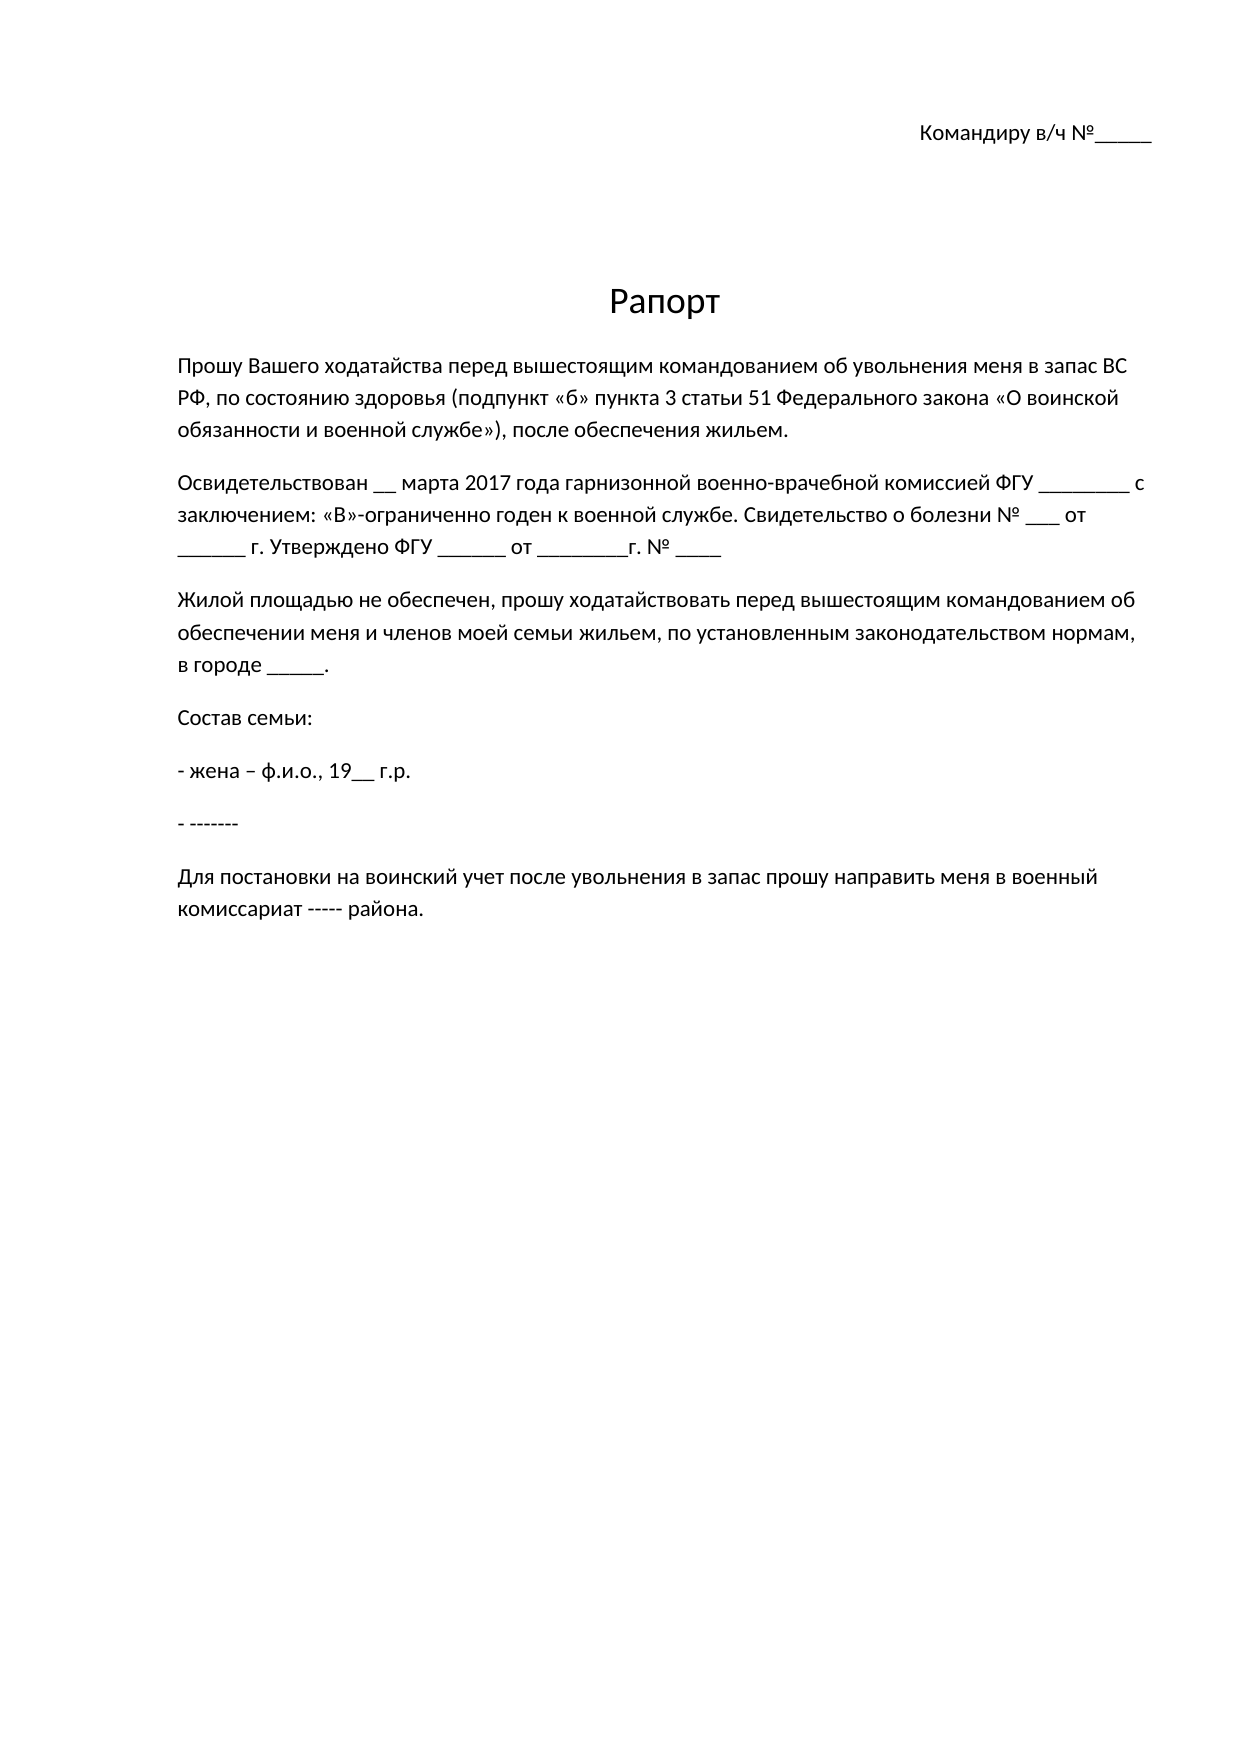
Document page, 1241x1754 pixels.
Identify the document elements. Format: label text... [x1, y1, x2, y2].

text Состав семьи: [177, 703, 1152, 731]
text Прошу Вашего ходатайства перед вышестоящим командованием об увольнения меня в запас ВС РФ, по состоянию здоровья (подпункт «б» пункта 3 статьи 51 Федерального закона «О воинской обязанности и военной службе»), после обеспечения жильем. [177, 351, 1152, 443]
text Жилой площадью не обеспечен, прошу ходатайствовать перед вышестоящим командованием об обеспечении меня и членов моей семьи жильем, по установленным законодательством нормам, в городе _____. [177, 586, 1152, 678]
text Для постановки на воинский учет после увольнения в запас прошу направить меня в военный комиссариат ----- района. [177, 862, 1152, 922]
text Командиру в/ч №_____ [177, 118, 1152, 146]
text Рапорт [177, 277, 1152, 323]
text Освидетельствован __ марта 2017 года гарнизонной военно-врачебной комиссией ФГУ ________ с заключением: «В»-ограниченно годен к военной службе. Свидетельство о болезни № ___ от ______ г. Утверждено ФГУ ______ от ________г. № ____ [177, 468, 1152, 561]
text - ------- [177, 809, 1152, 837]
text - жена – ф.и.о., 19__ г.р. [177, 756, 1152, 784]
